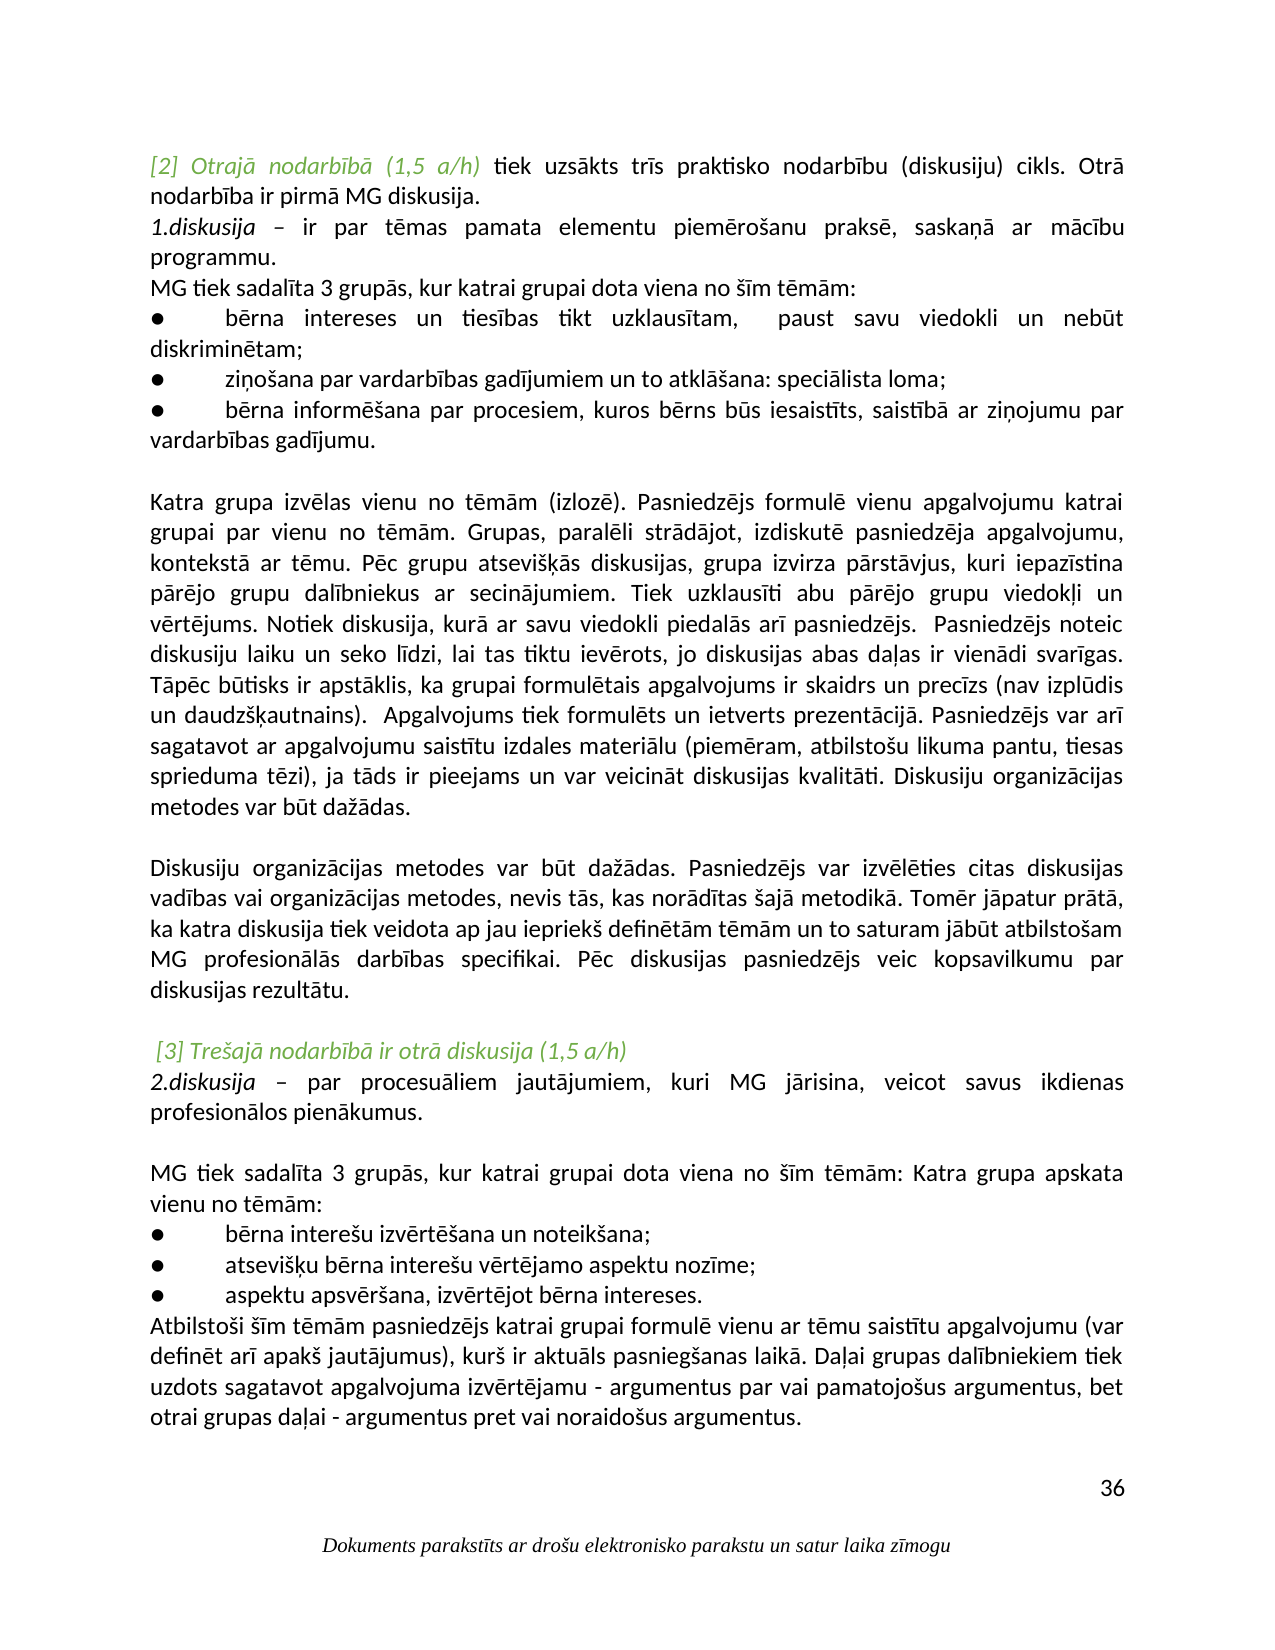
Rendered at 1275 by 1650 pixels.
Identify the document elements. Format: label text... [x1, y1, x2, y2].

text Atbilstoši šīm tēmām pasniedzējs katrai grupai formulē vienu ar tēmu saistītu apgalvojumu (var definēt arī apakš jautājumus), kurš ir aktuāls pasniegšanas laikā. Daļai grupas dalībniekiem tiek uzdots sagatavot apgalvojuma izvērtējamu - argumentus par vai pamatojošus argumentus, bet otrai grupas daļai - argumentus pret vai noraidošus argumentus. [150, 1310, 1125, 1432]
text ● ērna intereses un tiesības tikt uzklausītam, paust savu viedokli un nebūt diskriminētam [150, 303, 1125, 364]
text Diskusiju organizācijas metodes var būt dažādas. Pasniedzējs var izvēlēties citas diskusijas vadības vai organizācijas metodes, nevis tās, kas norādītas šajā metodikā. Tomēr jāpatur prātā, ka katra diskusija tiek veidota ap jau iepriekš definētām tēmām un to saturam jābūt atbilstošam MG profesionālās darbības specifikai. Pēc diskusijas pasniedzējs veic kopsavilkumu par diskusijas rezultātu. [150, 852, 1125, 1004]
text ● tsevišķu bērna interešu vērtējamo aspektu nozīme [150, 1249, 1125, 1279]
text ● iņošana par vardarbības gadījumiem un to atklāšana: speciālista loma [150, 364, 1125, 394]
text ● ērna informēšana par procesiem, kuros bērns būs iesaistīts, saistībā ar ziņojumu par vardarbības gadījumu. [150, 394, 1125, 455]
text ● ērna interešu izvērtēšana un noteikšana [150, 1218, 1125, 1249]
text [3] Trešajā nodarbībā ir otrā diskusija (1,5 a/h) [150, 1035, 1125, 1066]
text ● spektu apsvēršana, izvērtējot bērna intereses. [150, 1279, 1125, 1310]
text MG tiek sadalīta 3 grupās, kur katrai grupai dota viena no šīm tēmām: Katra grupa apskata vienu no tēmām: [150, 1157, 1125, 1218]
text MG tiek sadalīta 3 grupās, kur katrai grupai dota viena no šīm tēmām: [150, 272, 1125, 303]
text Katra grupa izvēlas vienu no tēmām (izlozē). Pasniedzējs formulē vienu apgalvojumu katrai grupai par vienu no tēmām. Grupas, paralēli strādājot, izdiskutē pasniedzēja apgalvojumu, kontekstā ar tēmu. Pēc grupu atsevišķās diskusijas, grupa izvirza pārstāvjus, kuri iepazīstina pārējo grupu dalībniekus ar secinājumiem. Tiek uzklausīti abu pārējo grupu viedokļi un vērtējums. Notiek diskusija, kurā ar savu viedokli piedalās arī pasniedzējs. Pasniedzējs noteic diskusiju laiku un seko līdzi, lai tas tiktu ievērots, jo diskusijas abas daļas ir vienādi svarīgas. Tāpēc būtisks ir apstāklis, ka grupai formulētais apgalvojums ir skaidrs un precīzs (nav izplūdis un daudzšķautnains). Apgalvojums tiek formulēts un ietverts prezentācijā. Pasniedzējs var arī sagatavot ar apgalvojumu saistītu izdales materiālu (piemēram, atbilstošu likuma pantu, tiesas sprieduma tēzi), ja tāds ir pieejams un var veicināt diskusijas kvalitāti. Diskusiju organizācijas metodes var būt dažādas. [150, 486, 1125, 821]
text [2] Otrajā nodarbībā (1,5 a/h) tiek uzsākts trīs praktisko nodarbību (diskusiju) cikls. Otrā nodarbība ir pirmā MG diskusija. [150, 150, 1125, 211]
text 1.diskusija – ir par tēmas pamata elementu piemērošanu praksē, saskaņā ar programmu. [150, 211, 1125, 272]
text 2.diskusija – par procesuāliem jautājumiem, kuri MG jārisina, veicot savus ikdienas profesionālos pienākumus. [150, 1066, 1125, 1127]
